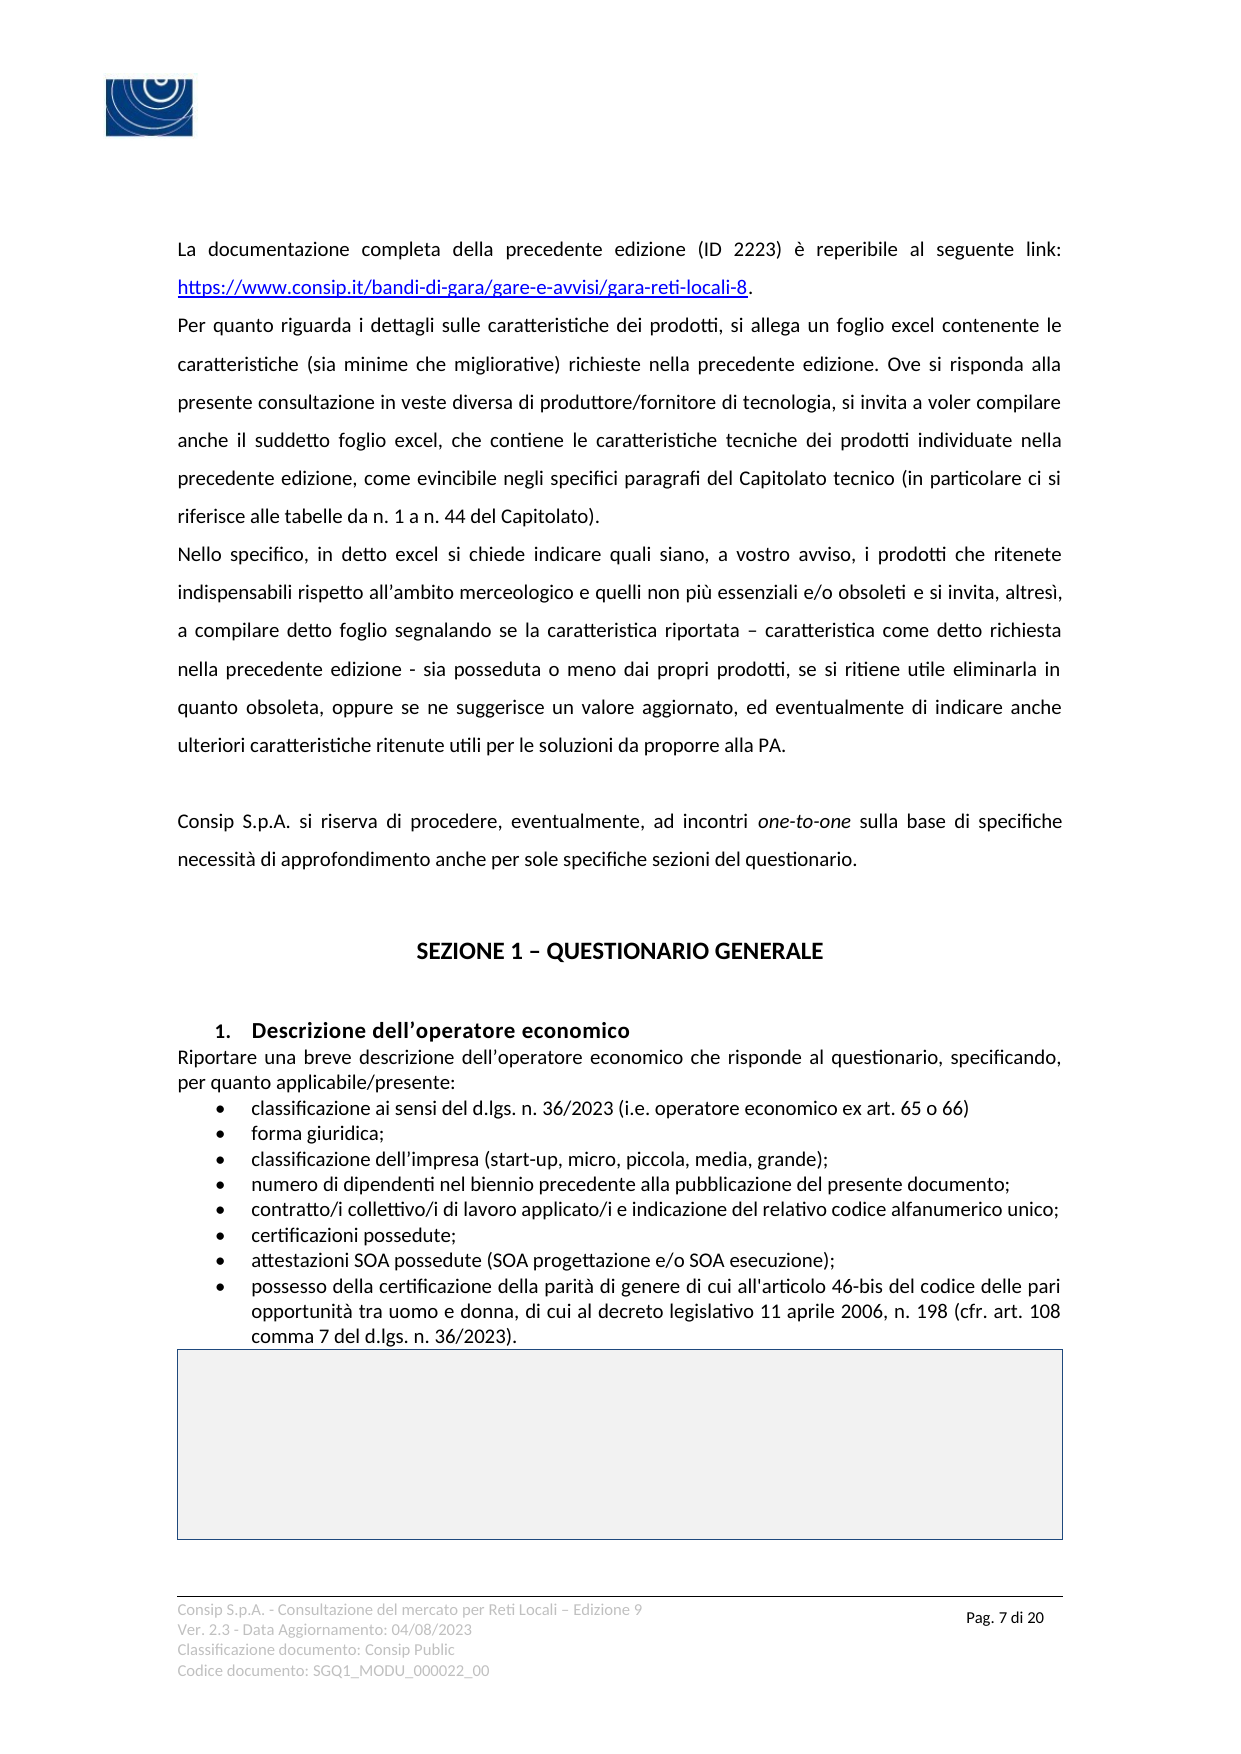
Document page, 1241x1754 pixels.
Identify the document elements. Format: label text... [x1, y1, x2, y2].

text Nello specifico, in detto excel si chiede indicare quali siano, a vostro avviso, i prodotti che ritenete indispensabili rispetto all’ambito merceologico e quelli non più essenziali e/o obsoleti e si invita, altresì, a compilare detto foglio segnalando se la caratteristica riportata – caratteristica come detto richiesta nella precedente edizione - sia posseduta o meno dai propri prodotti, se si ritiene utile eliminarla in quanto obsoleta, oppure se ne suggerisce un valore aggiornato, ed eventualmente di indicare anche ulteriori caratteristiche ritenute utili per le soluzioni da proporre alla PA. [177, 541, 1063, 757]
text • numero di dipendenti nel biennio precedente alla pubblicazione del presente documento; [215, 1171, 1063, 1197]
picture [103, 73, 199, 141]
text • attestazioni SOA possedute (SOA progettazione e/o SOA esecuzione); [215, 1247, 1063, 1273]
text • contratto/i collettivo/i di lavoro applicato/i e indicazione del relativo codice alfanumerico unico; [215, 1197, 1063, 1222]
text • classificazione dell’impresa (start-up, micro, piccola, media, grande); [215, 1146, 1063, 1171]
text • certificazioni possedute; [215, 1222, 1063, 1247]
text • classificazione ai sensi del d.lgs. n. 36/2023 (i.e. operatore economico ex art. 65 o 66) [215, 1095, 1063, 1120]
text Per quanto riguarda i dettagli sulle caratteristiche dei prodotti, si allega un foglio excel contenente le caratteristiche (sia minime che migliorative) richieste nella precedente edizione. Ove si risponda alla presente consultazione in veste diversa di produttore/fornitore di tecnologia, si invita a voler compilare anche il suddetto foglio excel, che contiene le caratteristiche tecniche dei prodotti individuate nella precedente edizione, come evincibile negli specifici paragrafi del Capitolato tecnico (in particolare ci si riferisce alle tabelle da n. 1 a n. 44 del Capitolato). [177, 313, 1063, 529]
subtitle Descrizione dell’operatore economico [214, 1016, 1063, 1044]
text • forma giuridica; [215, 1120, 1063, 1146]
text Consip S.p.A. si riserva di procedere, eventualmente, ad incontri one-to-one sulla base di specifiche necessità di approfondimento anche per sole specifiche sezioni del questionario. [177, 808, 1063, 872]
subtitle SEZIONE 1 – QUESTIONARIO GENERALE [177, 935, 1063, 966]
text Riportare una breve descrizione dell’operatore economico che risponde al questionario, specificando, per quanto applicabile/presente: [177, 1044, 1063, 1095]
text La documentazione completa della precedente edizione (ID 2223) è reperibile al seguente link: https://www.consip.it/bandi-di-gara/gare-e-avvisi/gara-reti-locali-8. [177, 236, 1063, 300]
table_header [178, 1350, 1062, 1539]
text • possesso della certificazione della parità di genere di cui all'articolo 46-bis del codice delle pari opportunità tra uomo e donna, di cui al decreto legislativo 11 aprile 2006, n. 198 (cfr. art. 108 comma 7 del d.lgs. n. 36/2023). [215, 1273, 1063, 1349]
